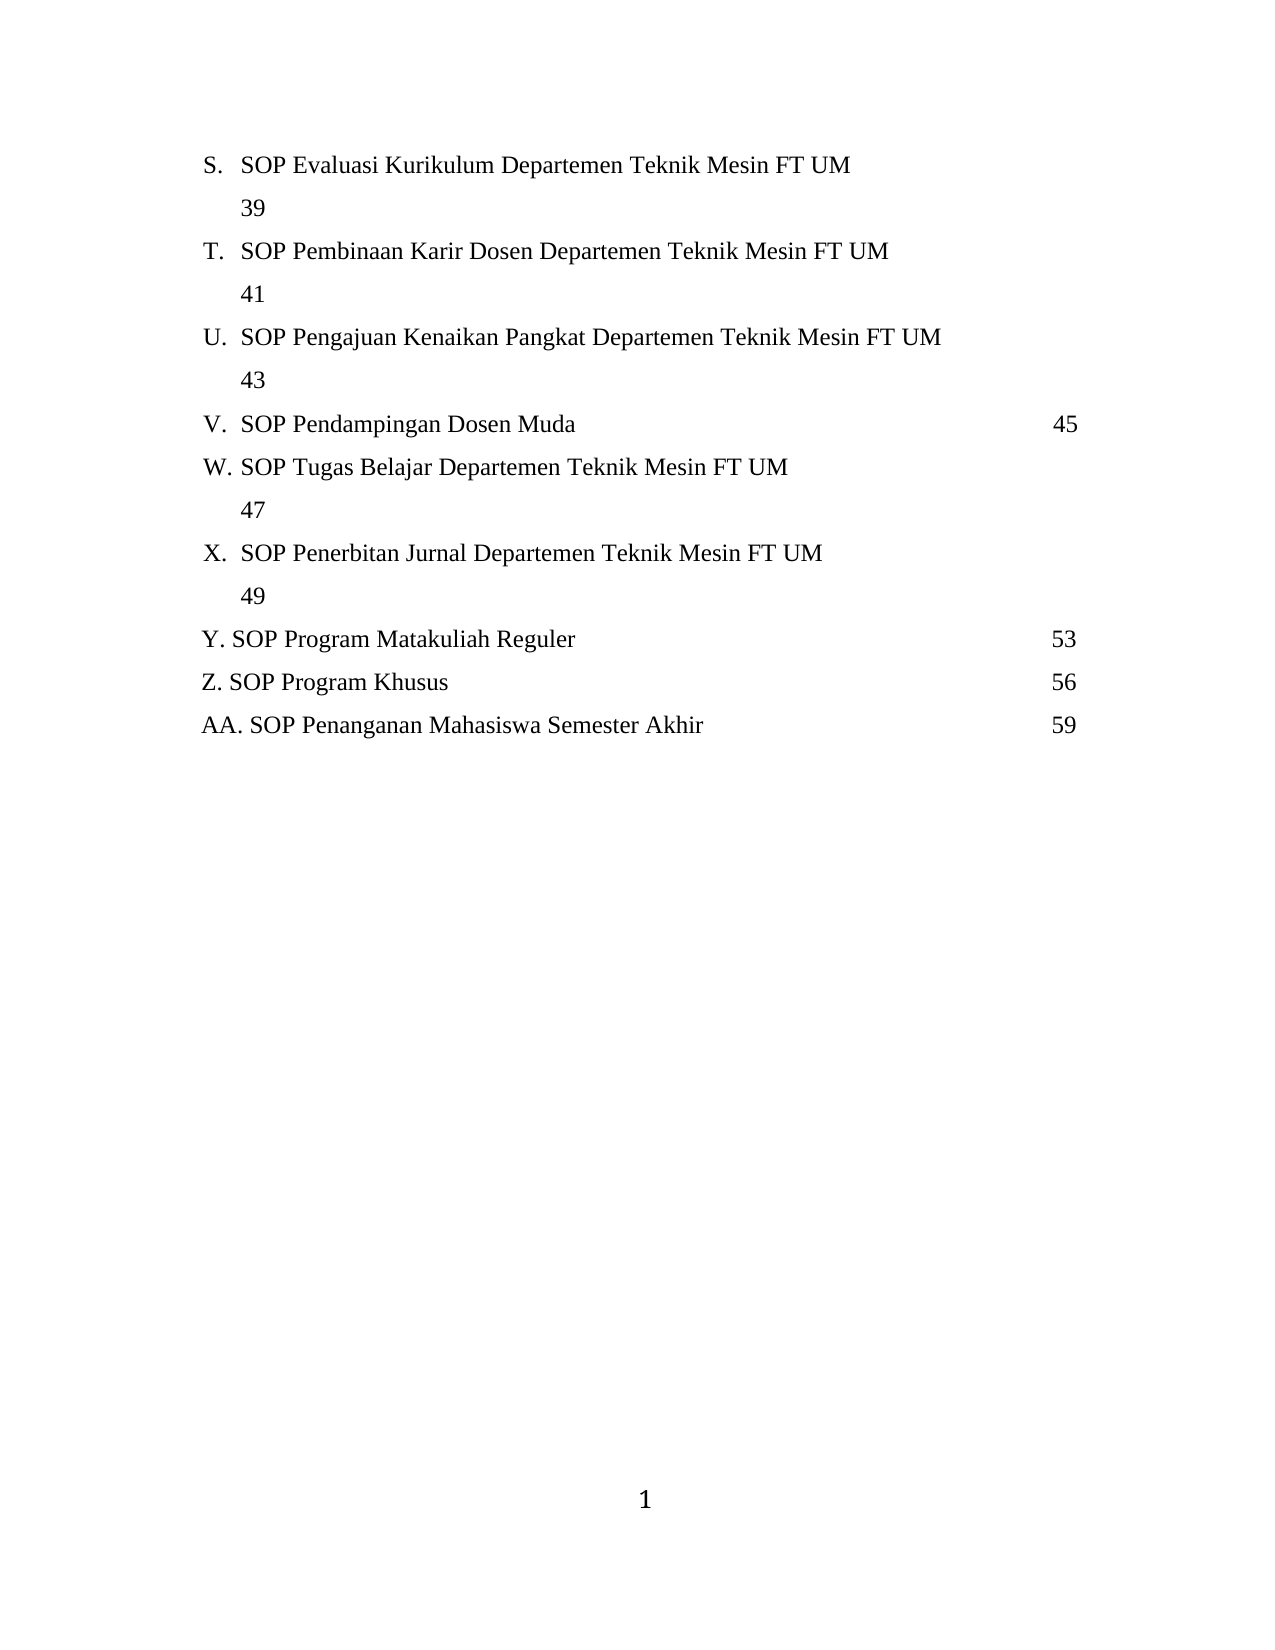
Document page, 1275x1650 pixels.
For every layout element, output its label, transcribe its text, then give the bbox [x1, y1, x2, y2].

text Y. SOP Program Matakuliah Reguler 53 [165, 624, 1125, 653]
list SOP Pembinaan Karir Dosen Departemen Teknik Mesin FT UM 41 [203, 236, 1125, 308]
list SOP Evaluasi Kurikulum Departemen Teknik Mesin FT UM 39 [203, 150, 1125, 222]
list SOP Penerbitan Jurnal Departemen Teknik Mesin FT UM 49 [203, 538, 1125, 610]
text AA. SOP Penanganan Mahasiswa Semester Akhir 59 [165, 711, 1125, 739]
list SOP Pendampingan Dosen Muda 45 [203, 409, 1125, 437]
text Z. SOP Program Khusus 56 [165, 667, 1125, 696]
list SOP Pengajuan Kenaikan Pangkat Departemen Teknik Mesin FT UM 43 [203, 322, 1125, 394]
list SOP Tugas Belajar Departemen Teknik Mesin FT UM 47 [203, 452, 1125, 524]
